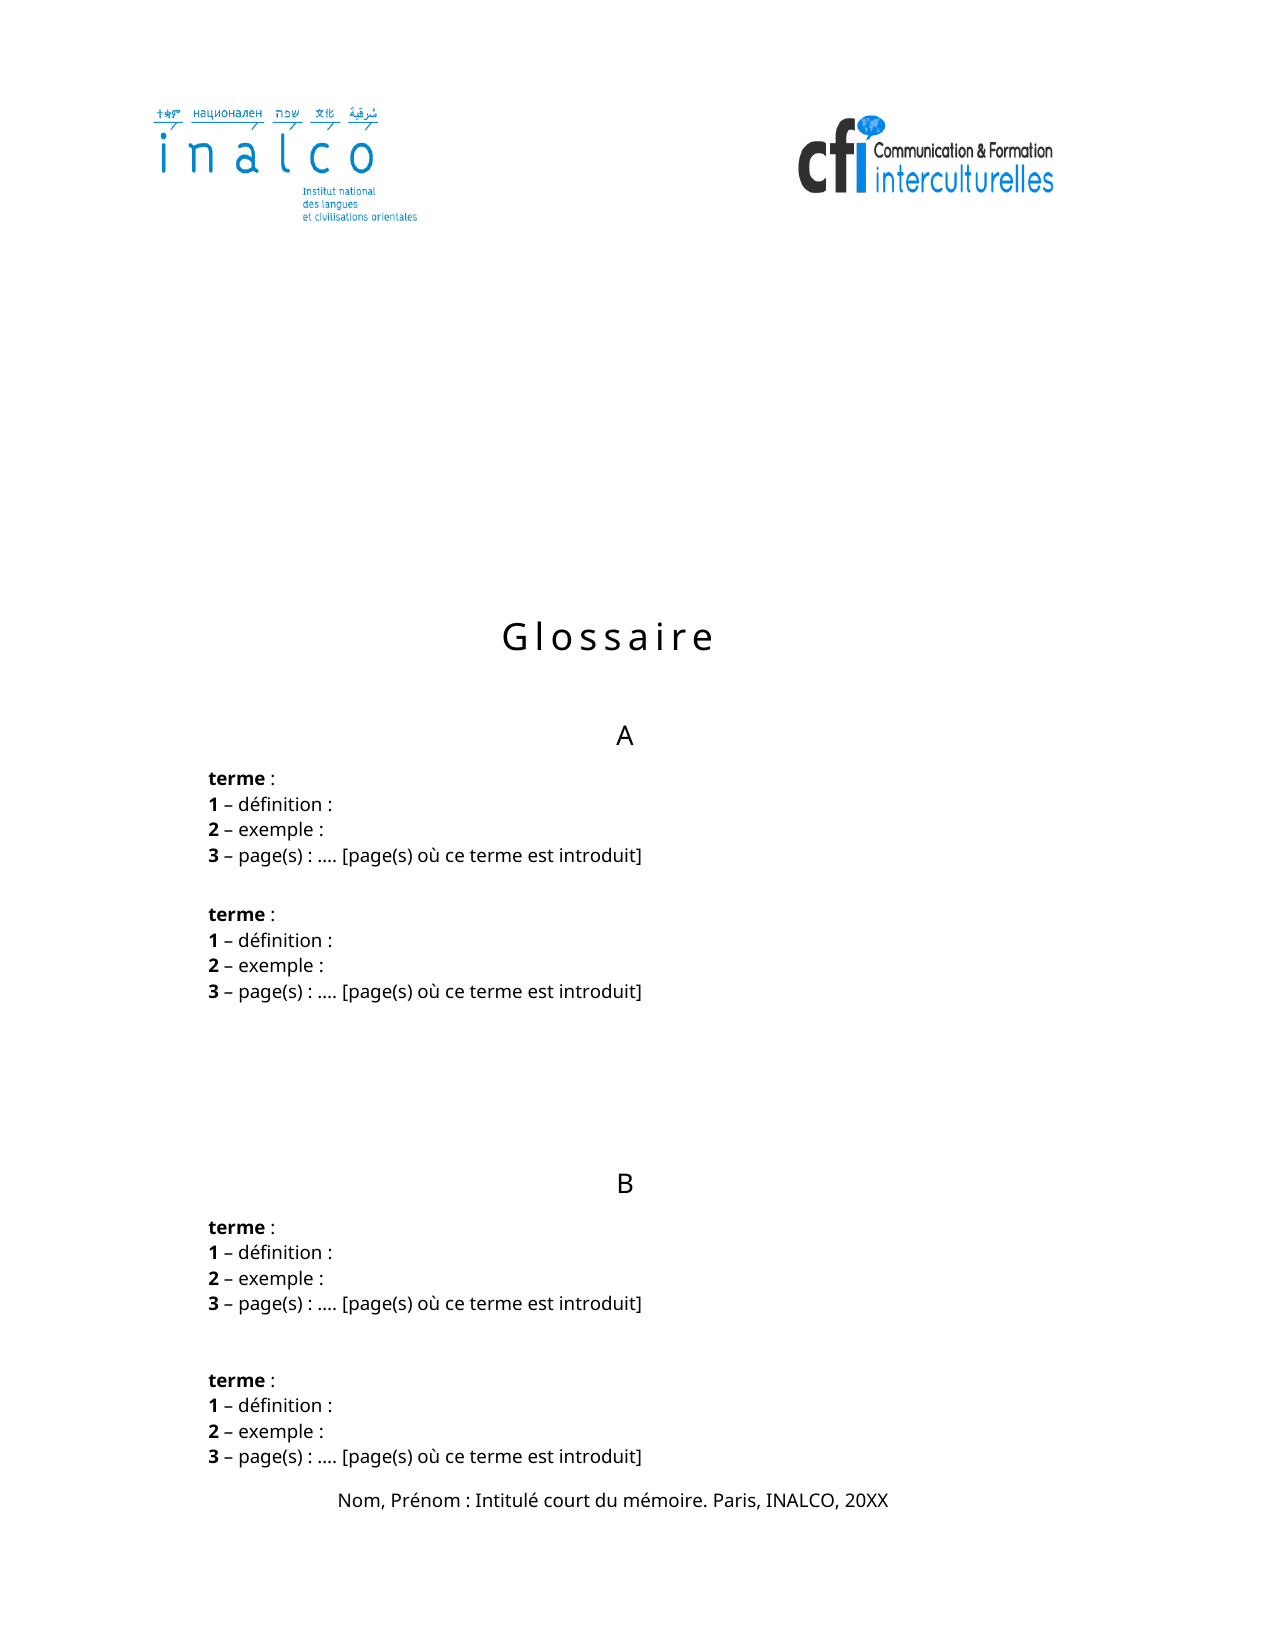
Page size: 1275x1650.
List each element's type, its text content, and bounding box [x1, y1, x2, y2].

text 1 – définition : 2 – exemple : [208, 791, 1066, 842]
text 1 – définition : 2 – exemple : [208, 927, 1066, 978]
picture [153, 104, 419, 223]
subtitle B [148, 1165, 1066, 1202]
subtitle A [148, 716, 1066, 753]
text 3 – page(s) : …. [page(s) où ce terme est introduit] [208, 978, 1066, 1003]
picture [794, 102, 1060, 221]
text 1 – définition : 2 – exemple : [208, 1240, 1066, 1291]
subtitle Glossaire [148, 568, 1066, 660]
text 3 – page(s) : …. [page(s) où ce terme est introduit] [208, 1444, 1066, 1469]
text 1 – définition : 2 – exemple : [208, 1393, 1066, 1444]
text 3 – page(s) : …. [page(s) où ce terme est introduit] [208, 1291, 1066, 1316]
text terme : [173, 1214, 1066, 1240]
text terme : [173, 1367, 1066, 1393]
text terme : [173, 765, 1066, 791]
text terme : [173, 901, 1066, 927]
text 3 – page(s) : …. [page(s) où ce terme est introduit] [208, 842, 1066, 867]
